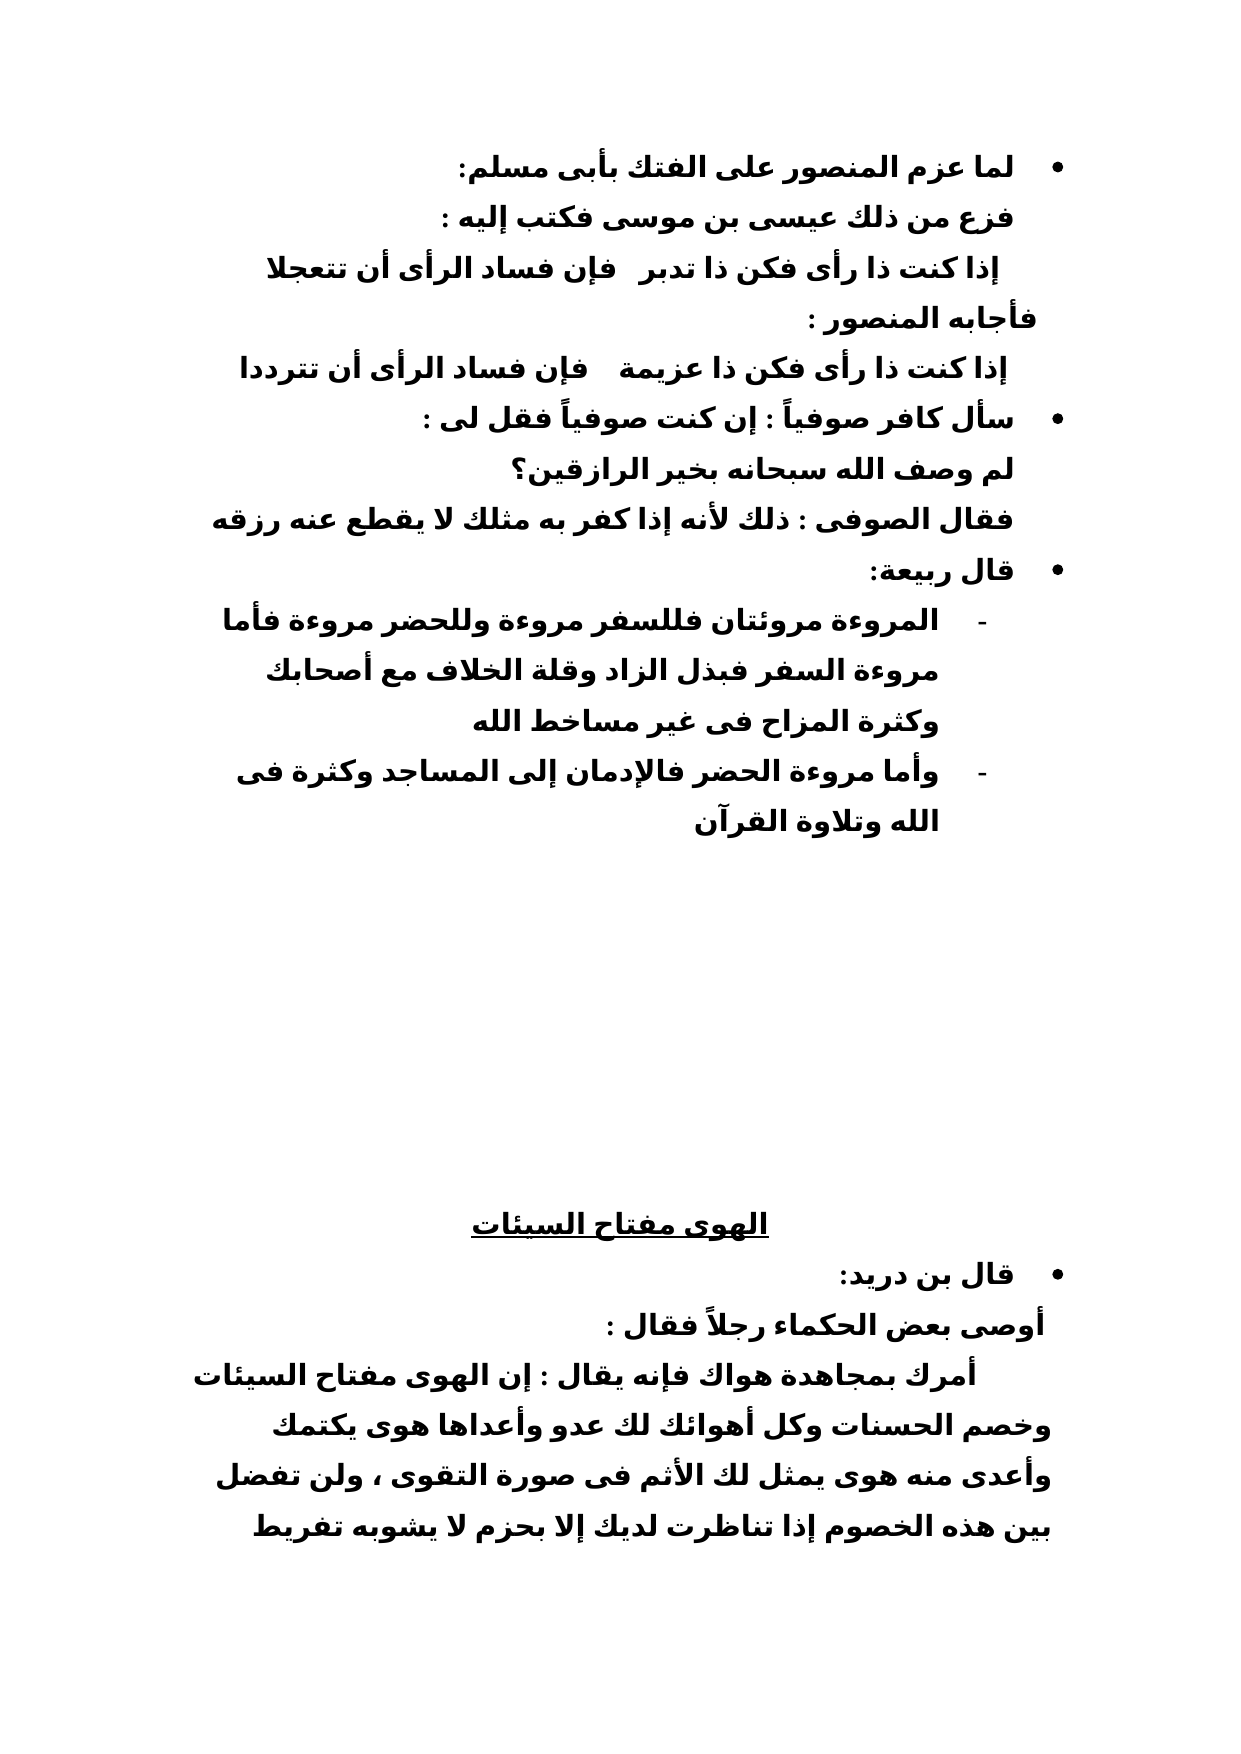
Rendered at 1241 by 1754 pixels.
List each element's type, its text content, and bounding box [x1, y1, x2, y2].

list وأما مروءة الحضر فالإدمان إلى المساجد وكثرة فى الله وتلاوة القرآن [187, 754, 978, 838]
list قال ربيعة: [187, 553, 1053, 586]
text أوصى بعض الحكماء رجلاً فقال : [187, 1308, 1053, 1341]
text لم وصف الله سبحانه بخير الرازقين؟ [187, 452, 1053, 486]
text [187, 1358, 1053, 1542]
text فزع من ذلك عيسى بن موسى فكتب إليه : [187, 200, 1015, 234]
text إذا كنت ذا رأى فكن ذا عزيمة فإن فساد الرأى أن تترددا [187, 351, 1053, 385]
text إذا كنت ذا رأى فكن ذا تدبر فإن فساد الرأى أن تتعجلا [187, 251, 1015, 284]
list سأل كافر صوفياً : إن كنت صوفياً فقل لى : [187, 402, 1053, 435]
list المروءة مروئتان فللسفر مروءة وللحضر مروءة فأما مروءة السفر فبذل الزاد وقلة الخلاف مع أصحابك وكثرة المزاح فى غير مساخط الله [187, 603, 978, 737]
list قال بن دريد: [187, 1257, 1053, 1291]
text فأجابه المنصور : [187, 301, 1053, 334]
text الهوى مفتاح السيئات [187, 1207, 1053, 1240]
list لما عزم المنصور على الفتك بأبى مسلم: [187, 150, 1053, 184]
text فقال الصوفى : ذلك لأنه إذا كفر به مثلك لا يقطع عنه رزقه [187, 502, 1053, 536]
